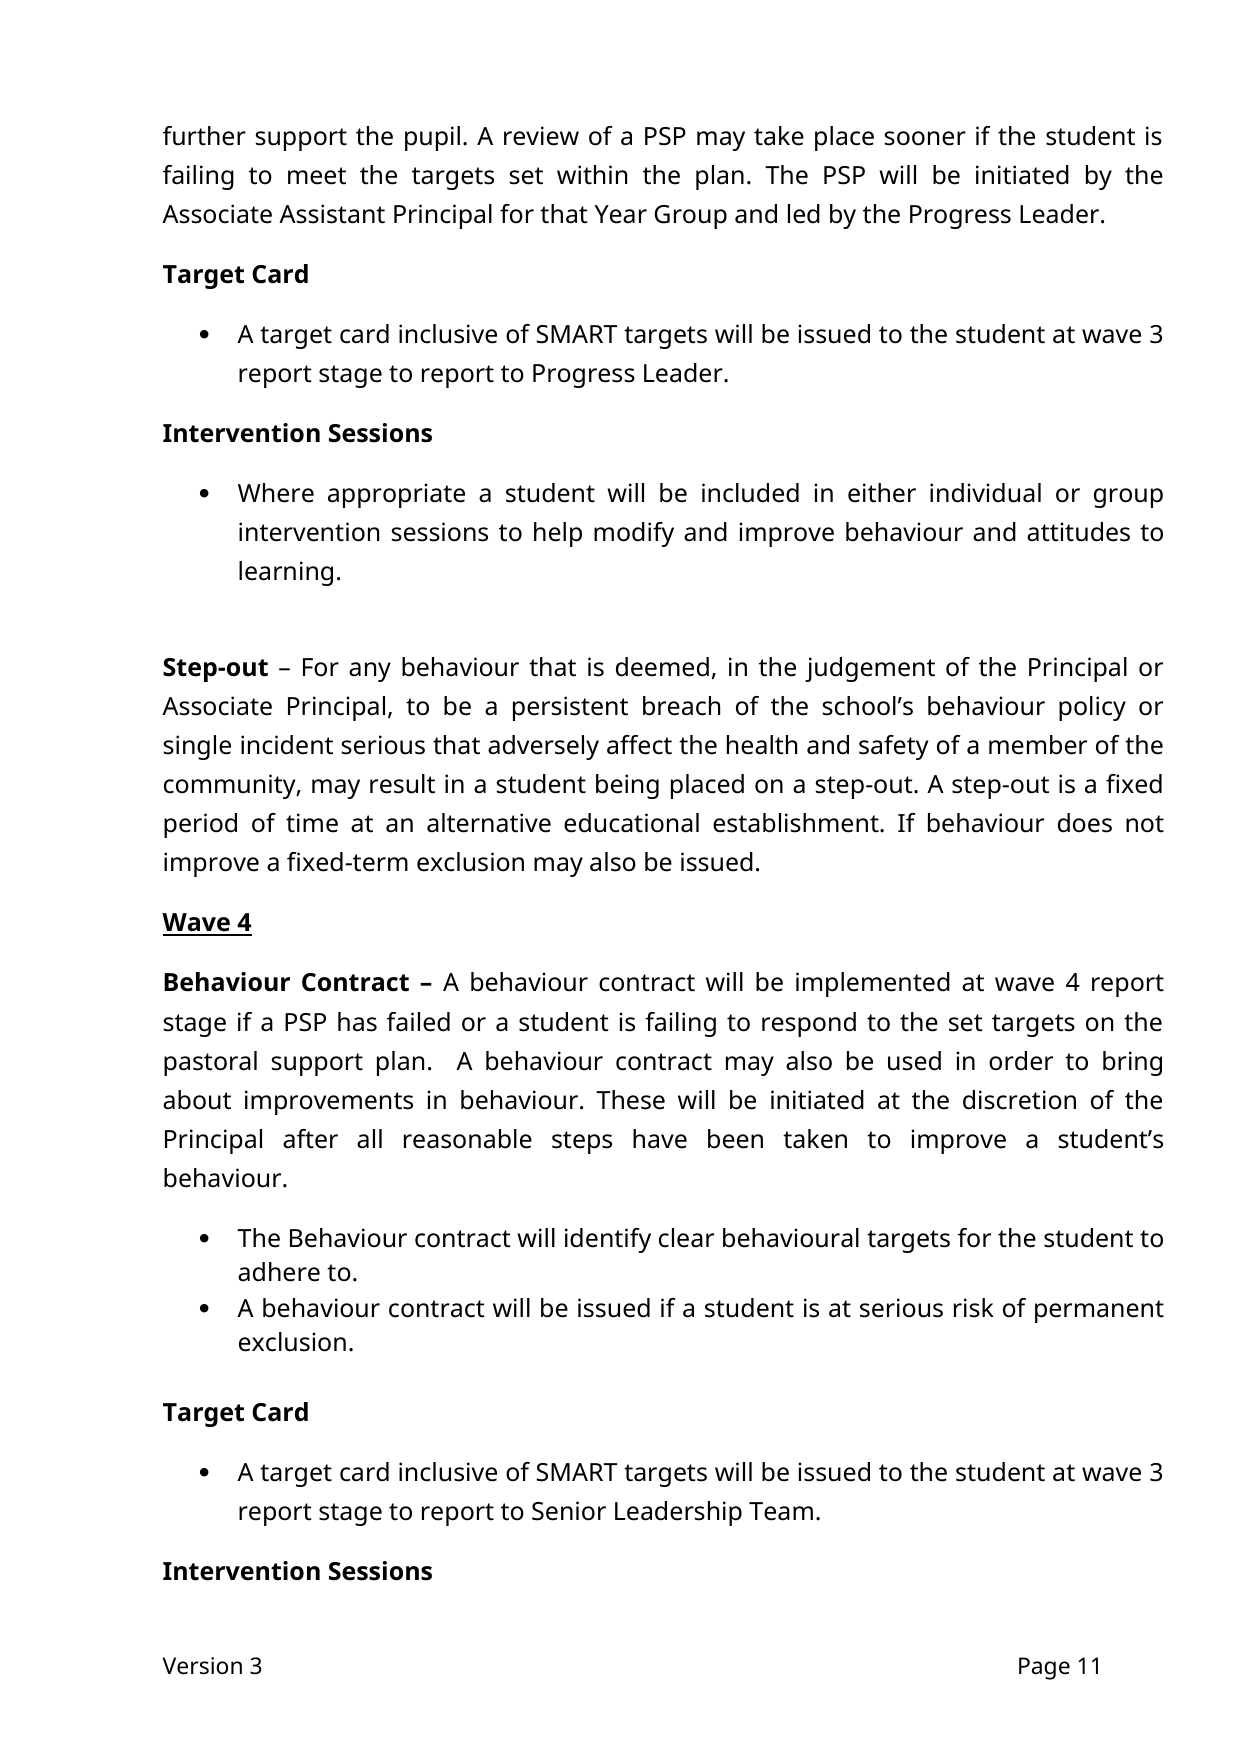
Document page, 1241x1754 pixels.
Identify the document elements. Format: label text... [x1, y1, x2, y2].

list A target card inclusive of SMART targets will be issued to the student at wave 3 report stage to report to Senior Leadership Team. [200, 1455, 1165, 1528]
list A target card inclusive of SMART targets will be issued to the student at wave 3 report stage to report to Progress Leader. [200, 317, 1165, 390]
text Step-out – For any behaviour that is deemed, in the judgement of the Principal or Associate Principal, to be a persistent breach of the school’s behaviour policy or single incident serious that adversely affect the health and safety of a member of the community, may result in a student being placed on a step-out. A step-out is a fixed period of time at an alternative educational establishment. If behaviour does not improve a fixed-term exclusion may also be issued. [162, 649, 1165, 879]
list A behaviour contract will be issued if a student is at serious risk of permanent exclusion. [200, 1290, 1165, 1358]
list The Behaviour contract will identify clear behavioural targets for the student to adhere to. [200, 1221, 1165, 1289]
text Target Card [162, 1395, 1165, 1429]
text Target Card [162, 257, 1165, 291]
text Intervention Sessions [162, 416, 1165, 450]
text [162, 118, 1165, 231]
list Where appropriate a student will be included in either individual or group intervention sessions to help modify and improve behaviour and attitudes to learning. [200, 476, 1165, 588]
text Intervention Sessions [162, 1554, 1165, 1588]
text Wave 4 [162, 905, 1165, 939]
text Behaviour Contract – A behaviour contract will be implemented at wave 4 report stage if a PSP has failed or a student is failing to respond to the set targets on the pastoral support plan. A behaviour contract may also be used in order to bring about improvements in behaviour. These will be initiated at the discretion of the Principal after all reasonable steps have been taken to improve a student’s behaviour. [162, 965, 1165, 1195]
